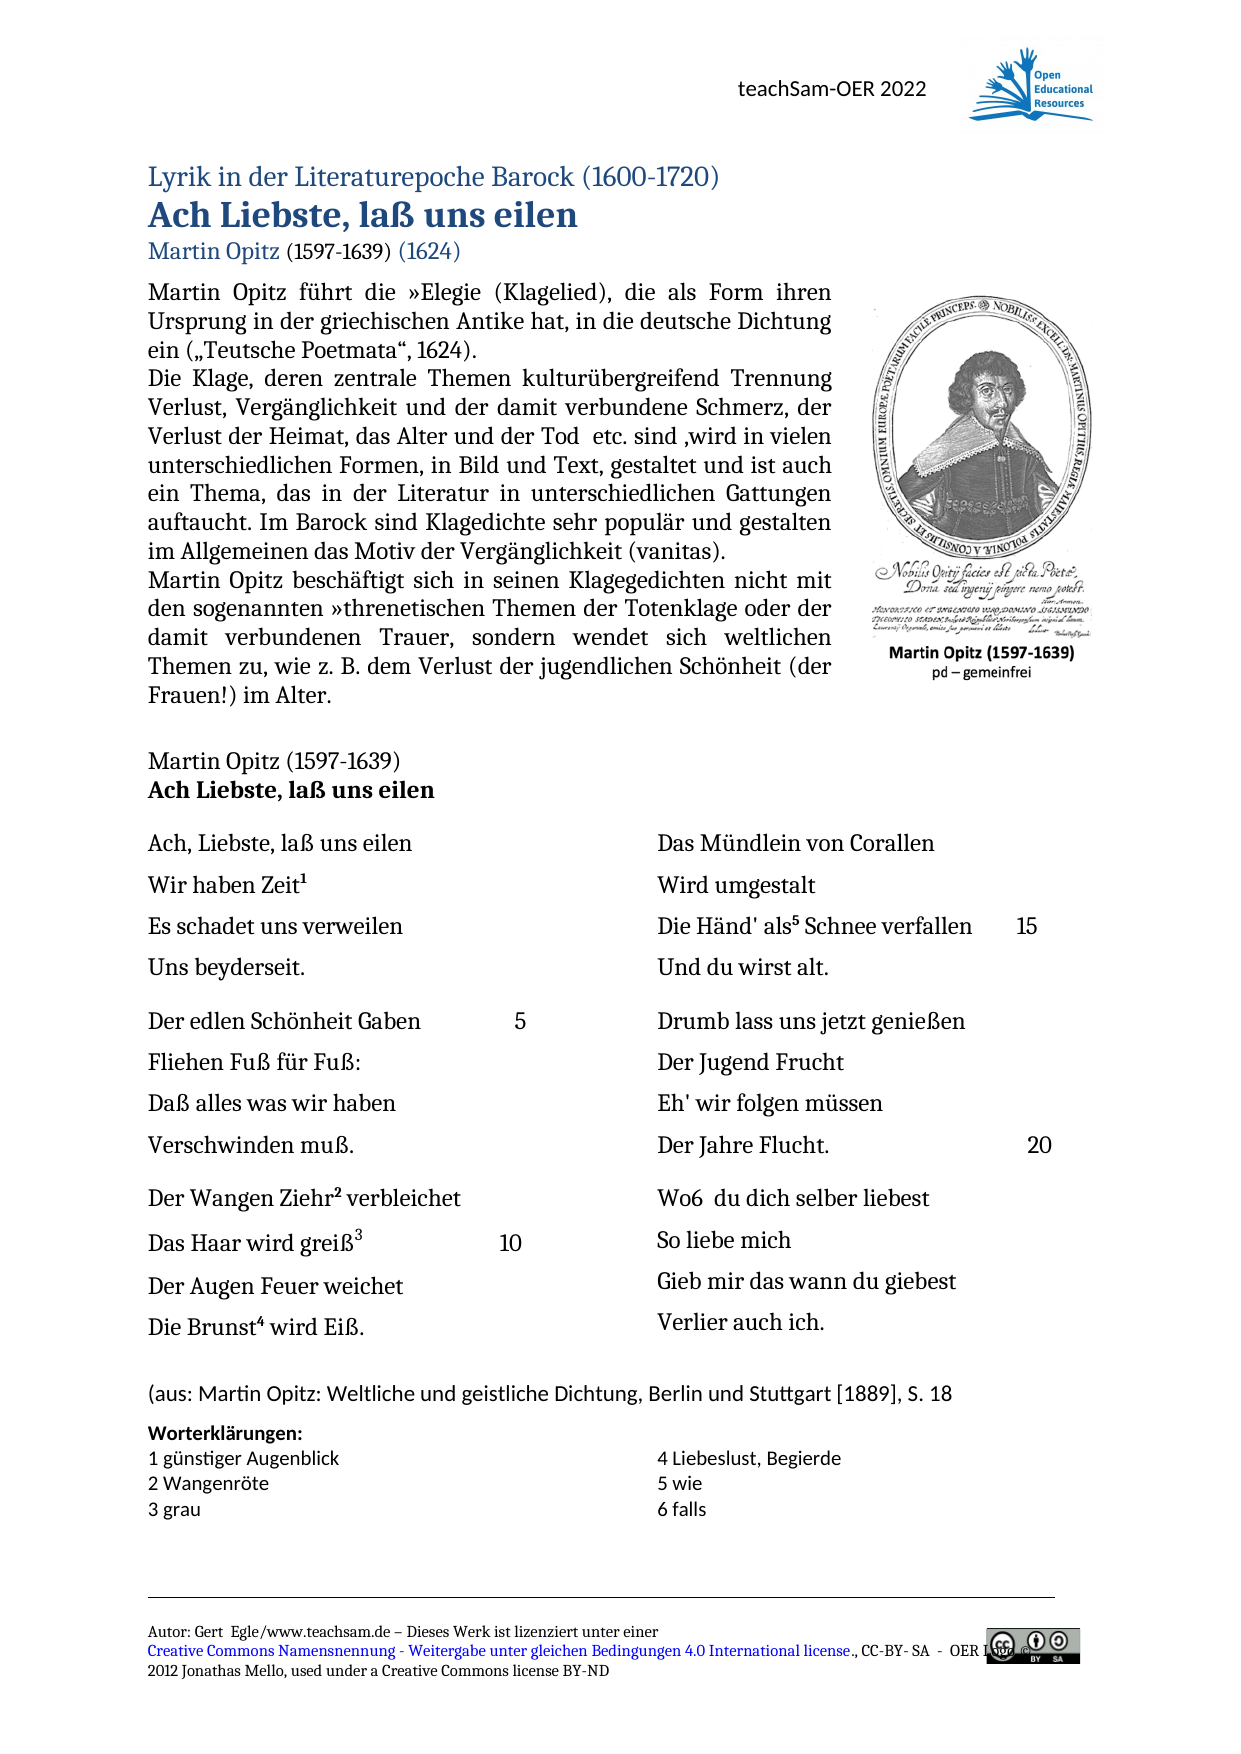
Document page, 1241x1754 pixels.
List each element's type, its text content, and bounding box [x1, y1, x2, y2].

text Martin Opitz führt die »Elegie (Klagelied), die als Form ihren Ursprung in der griechischen Antike hat, in die deutsche Dichtung ein („Teutsche Poetmata“, 1624). [148, 278, 872, 364]
text 5 wie [657, 1471, 1092, 1496]
text Worterklärungen: [148, 1420, 1092, 1445]
text Lyrik in der Literaturepoche Barock (1600-1720) [148, 160, 1092, 194]
text Martin Opitz beschäftigt sich in seinen Klagegedichten nicht mit den sogenannten »threnetischen Themen der Totenklage oder der damit verbundenen Trauer, sondern wendet sich weltlichen Themen zu, wie z. B. dem Verlust der jugendlichen Schönheit (der Frauen!) im Alter. [148, 566, 1092, 709]
picture [986, 1628, 1081, 1664]
text Der edlen Schönheit Gaben 5 [148, 1007, 583, 1036]
text 6 falls [657, 1496, 1092, 1521]
text Fliehen Fuß für Fuß: [148, 1048, 583, 1077]
text 2 Wangenröte [148, 1471, 583, 1496]
text Eh' wir folgen müssen [657, 1089, 1092, 1118]
picture [956, 35, 1104, 133]
text Das Mündlein von Corallen [657, 829, 1092, 858]
text So liebe mich [657, 1226, 1092, 1254]
text Martin Opitz (1597-1639) (1624) [148, 237, 1092, 266]
text (aus: Martin Opitz: Weltliche und geistliche Dichtung, Berlin und Stuttgart [1889], S. 18 [148, 1379, 1092, 1407]
text Die Brunst4 wird Eiß. [148, 1313, 583, 1342]
text Der Jugend Frucht [657, 1048, 1092, 1077]
text Es schadet uns verweilen [148, 912, 583, 941]
text Wo6 du dich selber liebest [657, 1184, 1092, 1213]
text Die Händ' als5 Schnee verfallen 15 [657, 912, 1092, 941]
text Die Klage, deren zentrale Themen kulturübergreifend Trennung Verlust, Vergänglichkeit und der damit verbundene Schmerz, der Verlust der Heimat, das Alter und der Tod etc. sind ,wird in vielen unterschiedlichen Formen, in Bild und Text, gestaltet und ist auch ein Thema, das in der Literatur in unterschiedlichen Gattungen auftaucht. Im Barock sind Klagedichte sehr populär und gestalten im Allgemeinen das Motiv der Vergänglichkeit (vanitas). [148, 364, 872, 566]
picture [872, 278, 1093, 687]
text Der Jahre Flucht. 20 [657, 1131, 1092, 1159]
text Und du wirst alt. [657, 953, 1092, 982]
text Der Augen Feuer weichet [148, 1272, 583, 1300]
text Martin Opitz (1597-1639) Ach Liebste, laß uns eilen [148, 747, 1092, 804]
text Der Wangen Ziehr2 verbleichet [148, 1184, 583, 1213]
text 4 Liebeslust, Begierde [657, 1445, 1092, 1471]
text Das Haar wird greiß3 10 [148, 1226, 583, 1259]
text Wird umgestalt [657, 871, 1092, 899]
text Verschwinden muß. [148, 1131, 583, 1159]
text 1 günstiger Augenblick [148, 1445, 583, 1471]
text Drumb lass uns jetzt genießen [657, 1007, 1092, 1036]
text 3 grau [148, 1496, 583, 1521]
text Ach Liebste, laß uns eilen [148, 194, 1092, 237]
text Wir haben Zeit1 [148, 871, 583, 899]
text Ach, Liebste, laß uns eilen [148, 829, 583, 858]
text Verlier auch ich. [657, 1308, 1092, 1337]
text Uns beyderseit. [148, 953, 583, 982]
text Daß alles was wir haben [148, 1089, 583, 1118]
text Gieb mir das wann du giebest [657, 1267, 1092, 1296]
